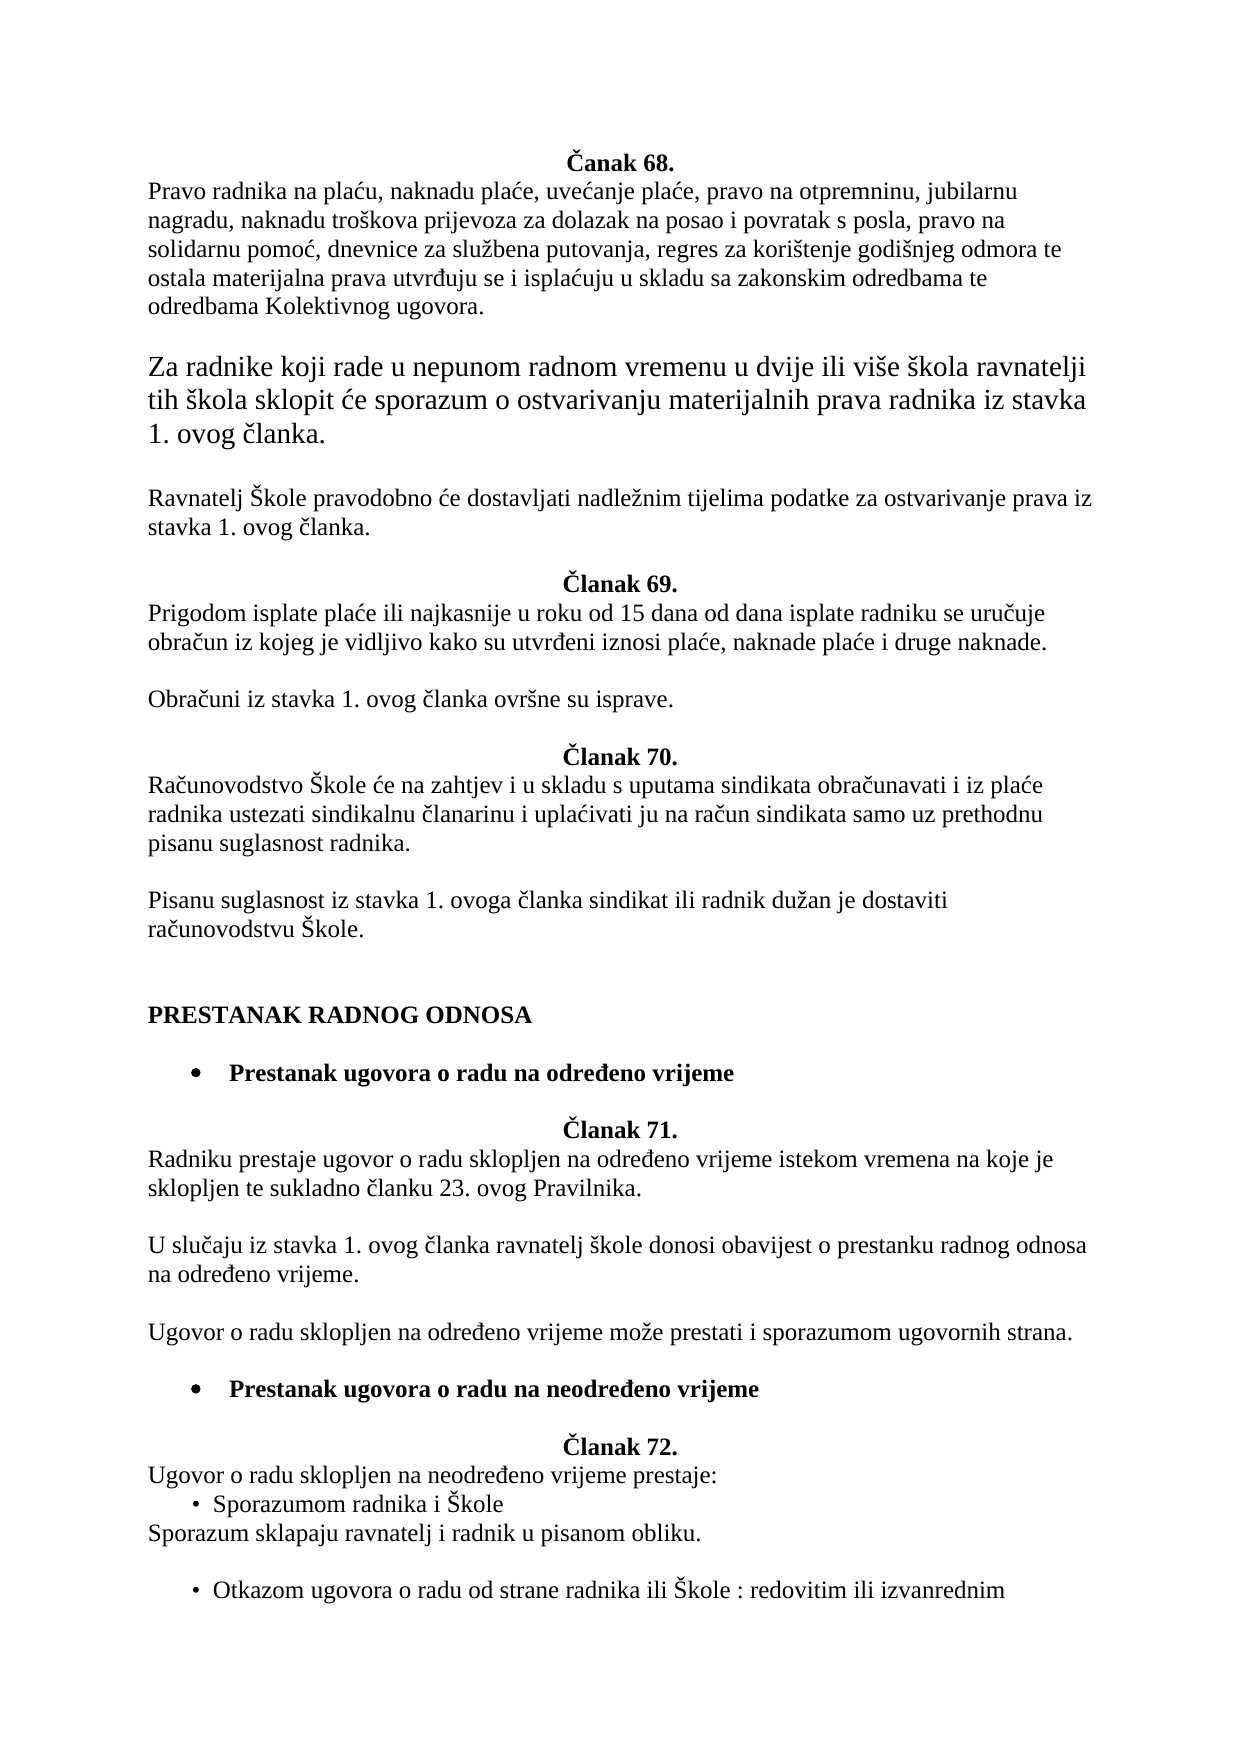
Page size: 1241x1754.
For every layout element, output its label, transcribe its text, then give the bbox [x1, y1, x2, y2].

text Ravnatelj Škole pravodobno će dostavljati nadležnim tijelima podatke za ostvarivanje prava iz stavka 1. ovog članka. [148, 483, 1093, 541]
text Pravo radnika na plaću, naknadu plaće, uvećanje plaće, pravo na otpremninu, jubilarnu nagradu, naknadu troškova prijevoza za dolazak na posao i povratak s posla, pravo na solidarnu pomoć, dnevnice za službena putovanja, regres za korištenje godišnjeg odmora te ostala materijalna prava utvrđuju se i isplaćuju u skladu sa zakonskim odredbama te odredbama Kolektivnog ugovora. [148, 176, 1093, 320]
text Radniku prestaje ugovor o radu sklopljen na određeno vrijeme istekom vremena na koje je sklopljen te sukladno članku 23. ovog Pravilnika. [148, 1144, 1093, 1202]
text Članak 71. [148, 1116, 1093, 1144]
list Prestanak ugovora o radu na određeno vrijeme [191, 1058, 1093, 1087]
text Računovodstvo Škole će na zahtjev i u skladu s uputama sindikata obračunavati i iz plaće radnika ustezati sindikalnu članarinu i uplaćivati ju na račun sindikata samo uz prethodnu pisanu suglasnost radnika. [148, 771, 1093, 857]
text Članak 70. [148, 742, 1093, 771]
list Prestanak ugovora o radu na neodređeno vrijeme [191, 1374, 1093, 1403]
text Ugovor o radu sklopljen na određeno vrijeme može prestati i sporazumom ugovornih strana. [148, 1317, 1093, 1346]
text Čanak 68. [148, 148, 1093, 176]
text Prigodom isplate plaće ili najkasnije u roku od 15 dana od dana isplate radniku se uručuje obračun iz kojeg je vidljivo kako su utvrđeni iznosi plaće, naknade plaće i druge naknade. [148, 598, 1093, 656]
text • Sporazumom radnika i Škole [191, 1489, 1093, 1518]
text Članak 69. [148, 569, 1093, 598]
text Sporazum sklapaju ravnatelj i radnik u pisanom obliku. [148, 1518, 1093, 1547]
text Pisanu suglasnost iz stavka 1. ovoga članka sindikat ili radnik dužan je dostaviti računovodstvu Škole. [148, 886, 1093, 943]
text • Otkazom ugovora o radu od strane radnika ili Škole : redovitim ili izvanrednim [191, 1576, 1093, 1604]
text Za radnike koji rade u nepunom radnom vremenu u dvije ili više škola ravnatelji tih škola sklopit će sporazum o ostvarivanju materijalnih prava radnika iz stavka 1. ovog članka. [148, 349, 1093, 449]
text Članak 72. [148, 1432, 1093, 1461]
subtitle PRESTANAK RADNOG ODNOSA [148, 1001, 1093, 1029]
text Obračuni iz stavka 1. ovog članka ovršne su isprave. [148, 684, 1093, 713]
text Ugovor o radu sklopljen na neodređeno vrijeme prestaje: [148, 1461, 1093, 1489]
text U slučaju iz stavka 1. ovog članka ravnatelj škole donosi obavijest o prestanku radnog odnosa na određeno vrijeme. [148, 1231, 1093, 1288]
